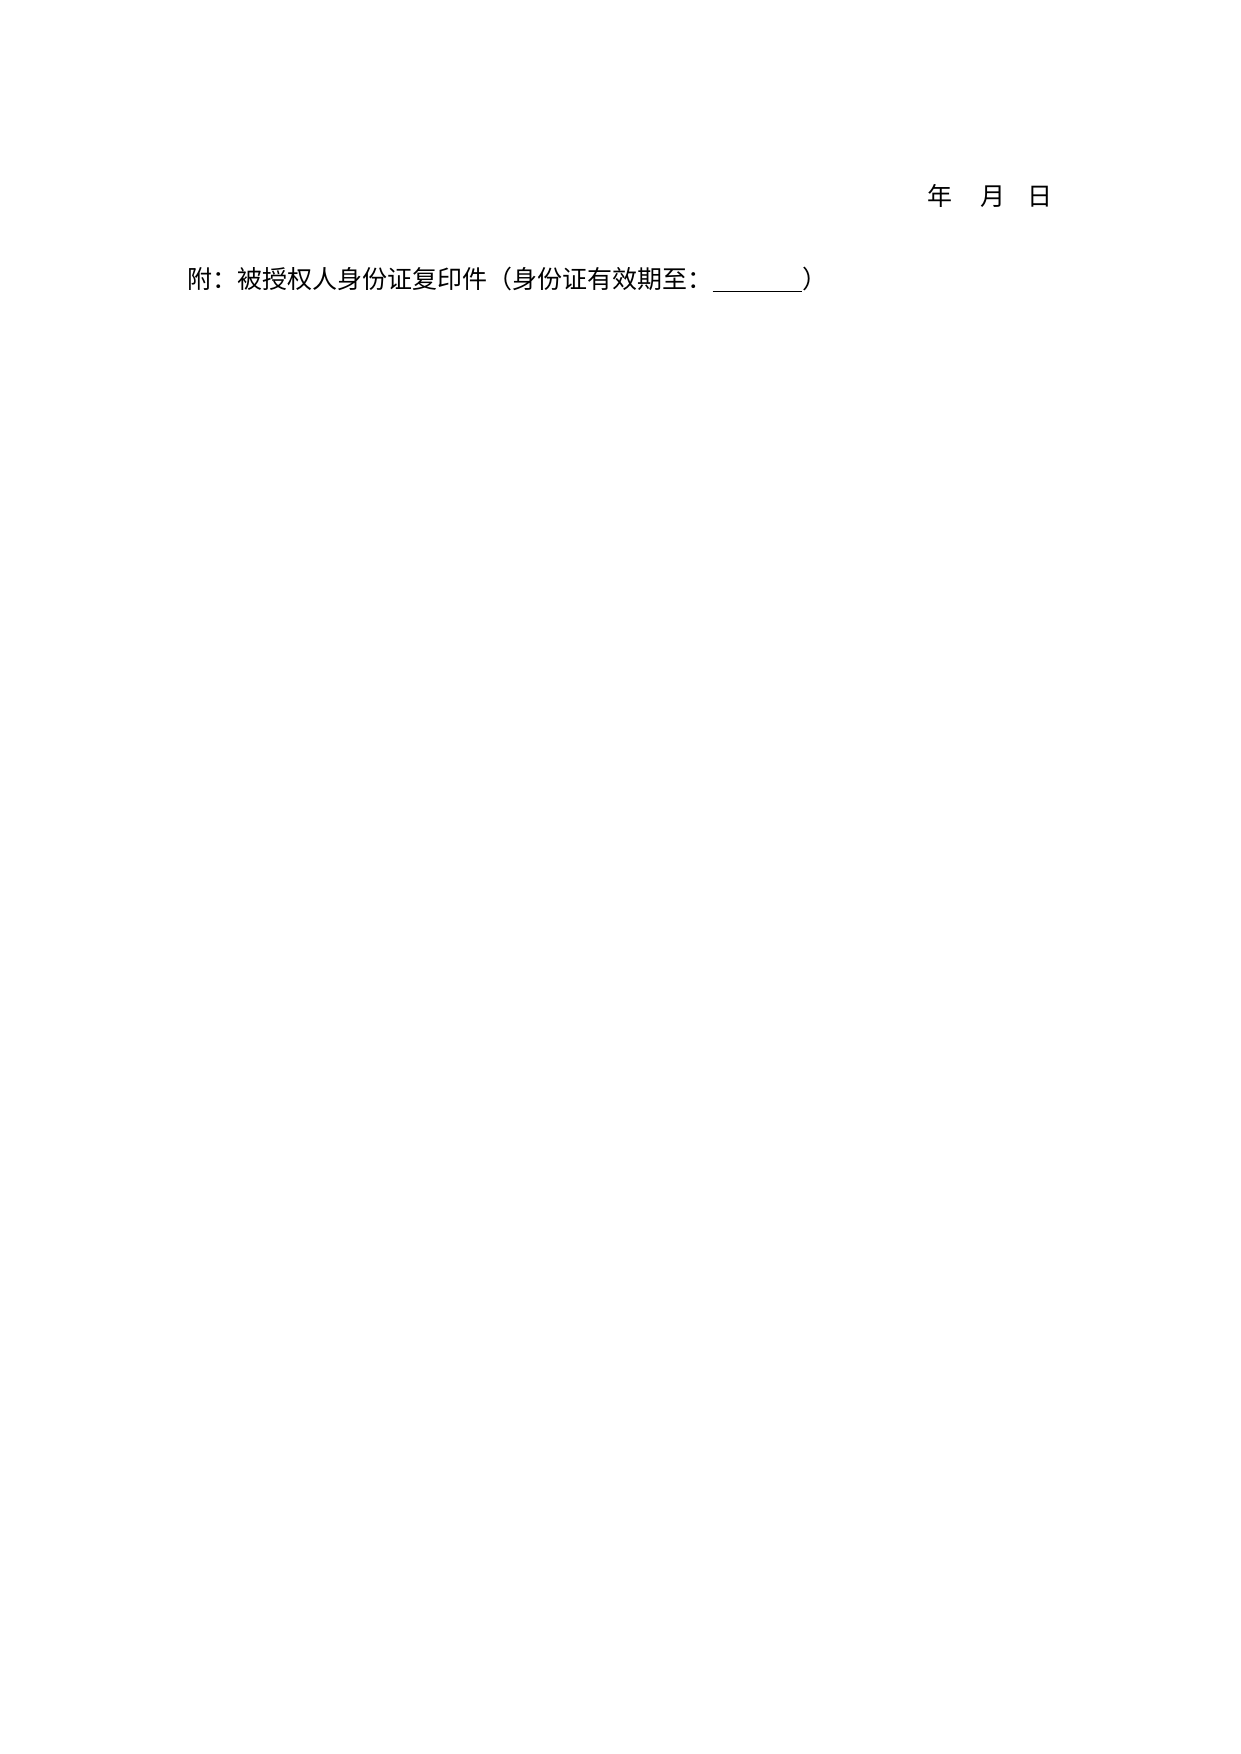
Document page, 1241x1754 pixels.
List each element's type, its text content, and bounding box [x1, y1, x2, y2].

text 年 月 日 [187, 162, 1053, 227]
text 附：被授权人身份证复印件（身份证有效期至： ） [187, 245, 1053, 310]
